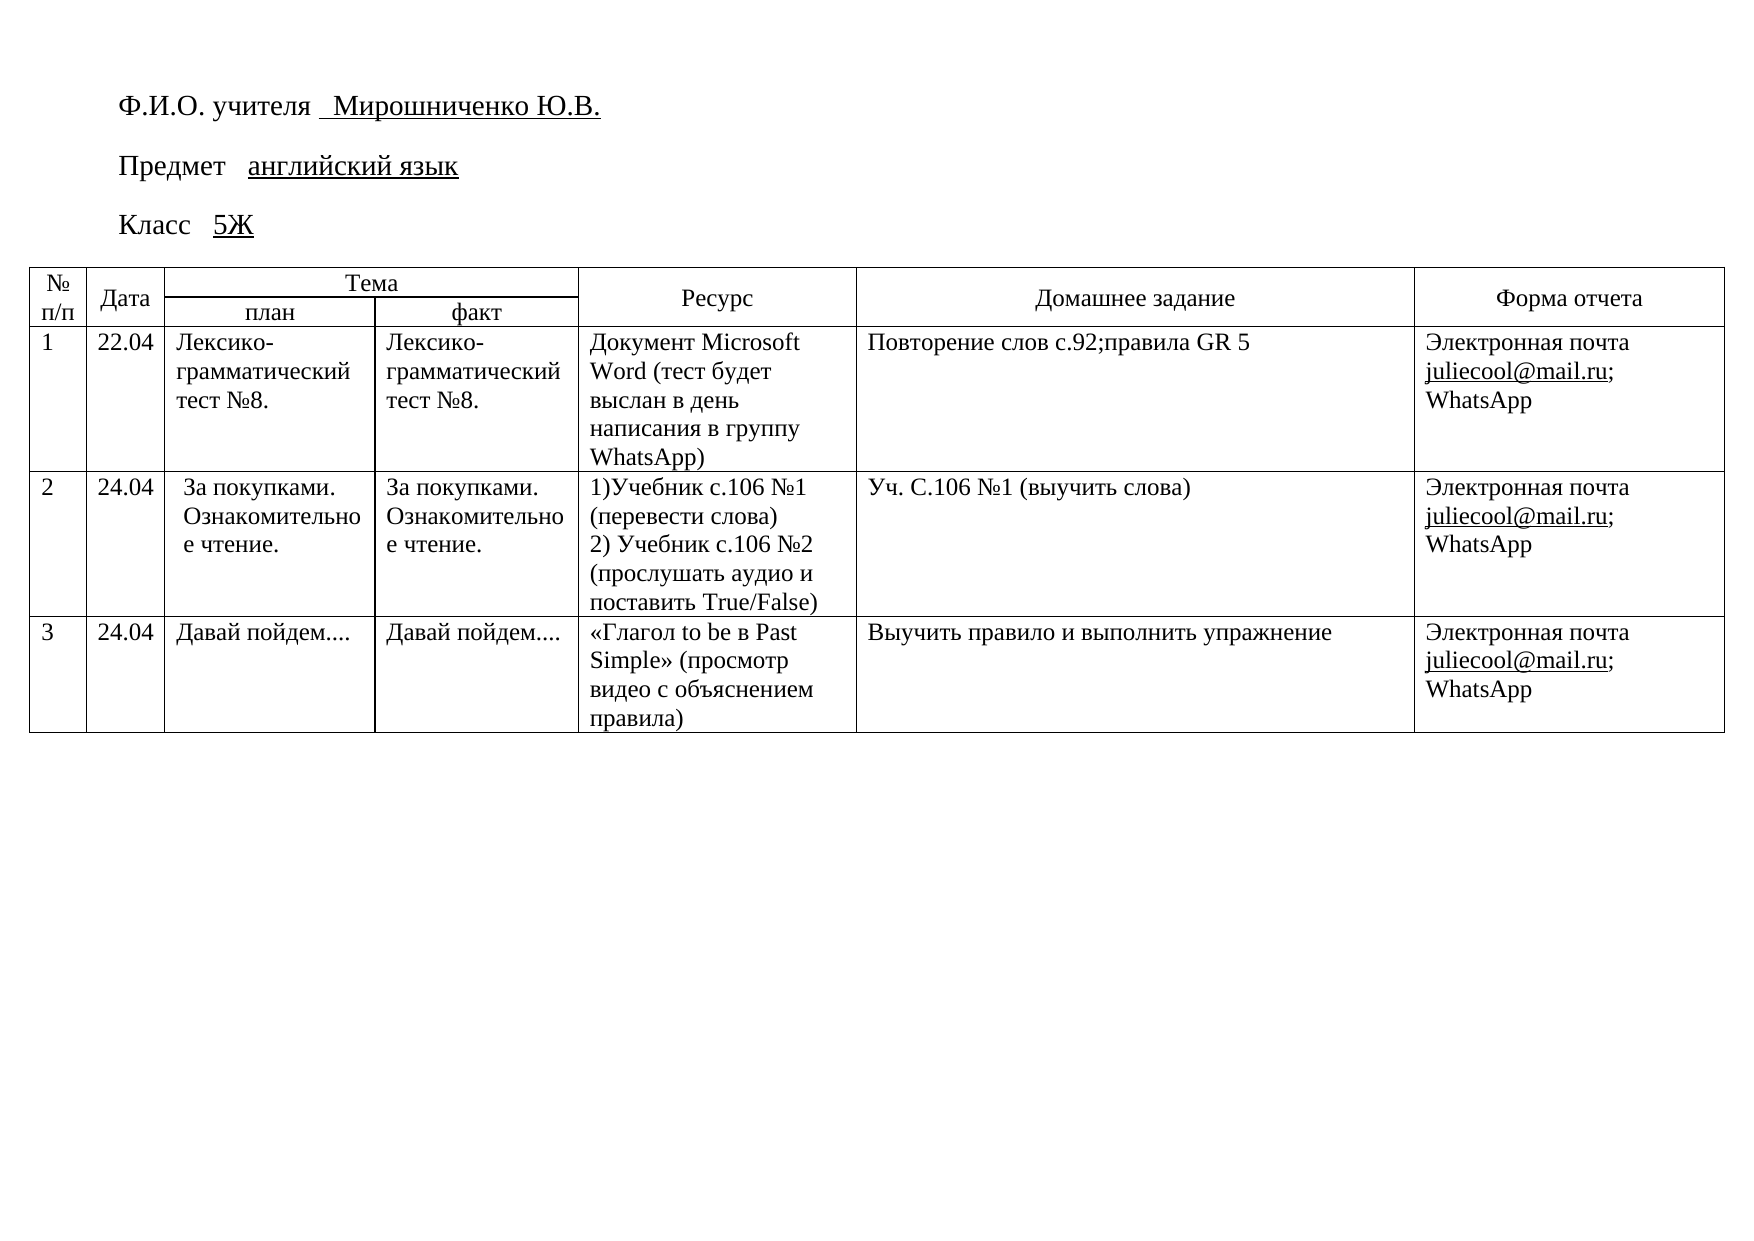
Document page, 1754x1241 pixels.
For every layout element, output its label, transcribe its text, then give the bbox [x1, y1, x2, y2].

table_cell Давай пойдем.... [376, 617, 578, 732]
table_cell Электронная почта juliecool@mail.ru; WhatsApp [1415, 472, 1724, 616]
table_header № п/п [30, 268, 86, 326]
table_cell За покупками. Ознакомительное чтение. [376, 472, 578, 616]
table_cell факт [376, 298, 578, 326]
text Ф.И.О. учителя Мирошниченко Ю.В. [118, 88, 1636, 122]
table_cell 1)Учебник с.106 №1 (перевести слова) 2) Учебник с.106 №2 (прослушать аудио и поставить True/False) [579, 472, 856, 616]
table_cell Уч. С.106 №1 (выучить слова) [857, 472, 1414, 616]
table_header Тема [165, 268, 578, 296]
table_cell Лексико-грамматический тест №8. [376, 327, 578, 471]
table_header Форма отчета [1415, 268, 1724, 326]
text Класс 5Ж [118, 207, 1636, 241]
table_cell За покупками. Ознакомительное чтение. [165, 472, 374, 616]
table_cell 24.04 [87, 617, 164, 732]
table_cell Повторение слов с.92;правила GR 5 [857, 327, 1414, 471]
table_cell «Глагол to be в Past Simple» (просмотр видео с объяснением правила) [579, 617, 856, 732]
table_cell 1 [30, 327, 86, 471]
table_cell 22.04 [87, 327, 164, 471]
text Предмет английский язык [118, 148, 1636, 181]
table_header Домашнее задание [857, 268, 1414, 326]
table_cell Электронная почта juliecool@mail.ru; WhatsApp [1415, 617, 1724, 732]
table_cell 24.04 [87, 472, 164, 616]
table_header Ресурс [579, 268, 856, 326]
table_cell Давай пойдем.... [165, 617, 374, 732]
table_header Дата [87, 268, 164, 326]
table_cell 2 [30, 472, 86, 616]
table_cell план [165, 298, 374, 326]
table_cell 3 [30, 617, 86, 732]
table_cell Лексико-грамматический тест №8. [165, 327, 374, 471]
table_cell Документ Microsoft Word (тест будет выслан в день написания в группу WhatsApp) [579, 327, 856, 471]
table_cell Выучить правило и выполнить упражнение [857, 617, 1414, 732]
table_cell Электронная почта juliecool@mail.ru; WhatsApp [1415, 327, 1724, 471]
